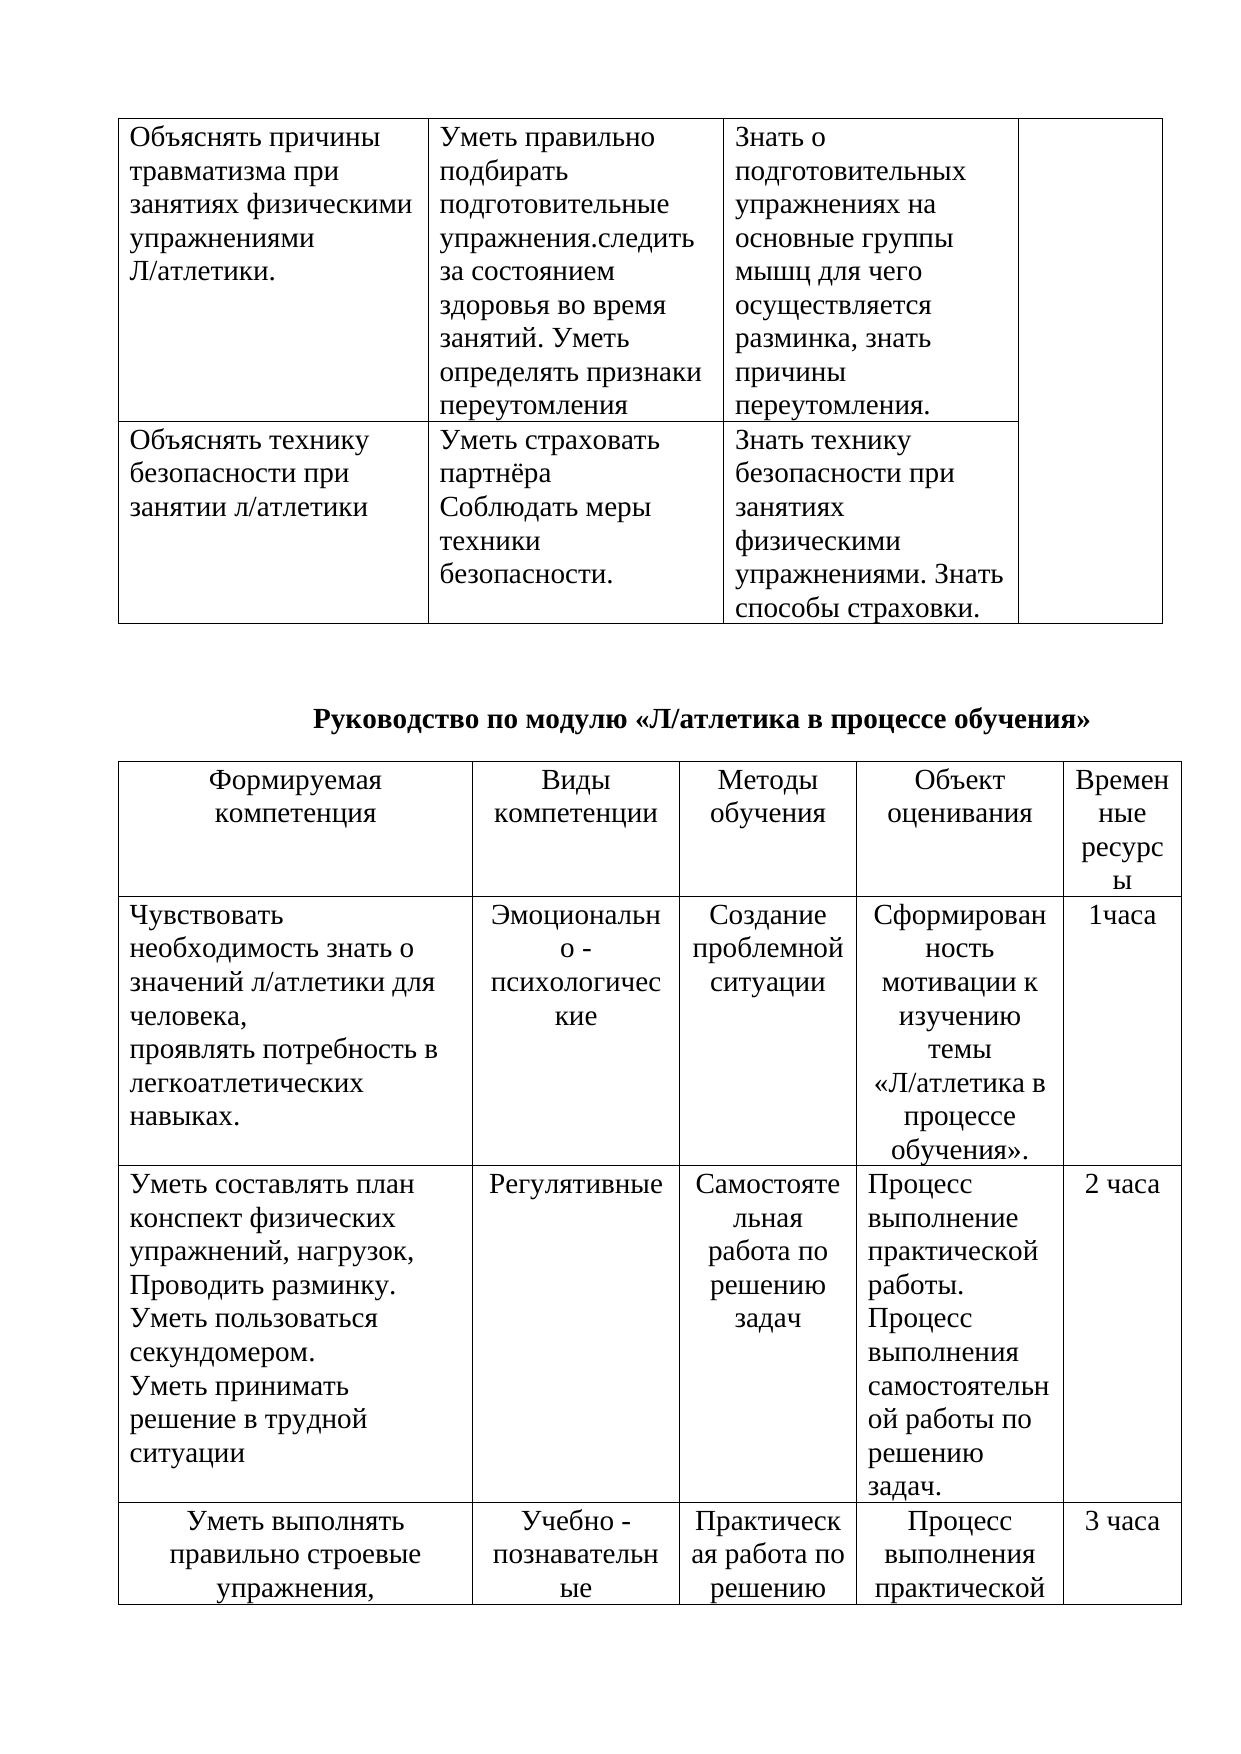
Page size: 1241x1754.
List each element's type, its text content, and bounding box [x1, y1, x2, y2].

list Руководство по модулю «Л/атлетика в процессе обучения» [252, 701, 1152, 735]
table_cell Уметь правильно подбирать подготовительные упражнения.следить за состоянием здоровья во время занятий. Уметь определять признаки переутомления [429, 119, 723, 421]
table_header Объект оценивания [857, 762, 1063, 896]
table_cell Уметь составлять план конспект физических упражнений, нагрузок, Проводить разминку. Уметь пользоваться секундомером. Уметь принимать решение в трудной ситуации [119, 1166, 472, 1502]
table_header Формируемая компетенция [119, 762, 472, 896]
table_cell Самостоятельная работа по решению задач [680, 1166, 856, 1502]
table_cell 3 часа [1064, 1503, 1181, 1603]
table_cell Создание проблемной ситуации [680, 897, 856, 1165]
table_cell Уметь страховать партнёра Соблюдать меры техники безопасности. [429, 422, 723, 623]
table_cell 2 часа [1064, 1166, 1181, 1502]
table_cell Эмоционально - психологические [473, 897, 679, 1165]
table_header Временные ресурсы [1064, 762, 1181, 896]
table_cell Сформированность мотивации к изучению темы «Л/атлетика в процессе обучения». [857, 897, 1063, 1165]
table_cell Объяснять технику безопасности при занятии л/атлетики [119, 422, 428, 623]
table_cell Знать технику безопасности при занятиях физическими упражнениями. Знать способы страховки. [724, 422, 1018, 623]
table_cell 1часа [1064, 897, 1181, 1165]
table_cell Знать о подготовительных упражнениях на основные группы мышц для чего осуществляется разминка, знать причины переутомления. [724, 119, 1018, 421]
table_cell Регулятивные [473, 1166, 679, 1502]
table_header Методы обучения [680, 762, 856, 896]
table_cell Объяснять причины травматизма при занятиях физическими упражнениями Л/атлетики. [119, 119, 428, 421]
table_cell Процесс выполнение практической работы. Процесс выполнения самостоятельной работы по решению задач. [857, 1166, 1063, 1502]
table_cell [119, 1503, 472, 1603]
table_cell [680, 1503, 856, 1603]
table_cell Чувствовать необходимость знать о значений л/атлетики для человека, проявлять потребность в легкоатлетических навыках. [119, 897, 472, 1165]
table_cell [857, 1503, 1063, 1603]
table_header Виды компетенции [473, 762, 679, 896]
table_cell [473, 1503, 679, 1603]
